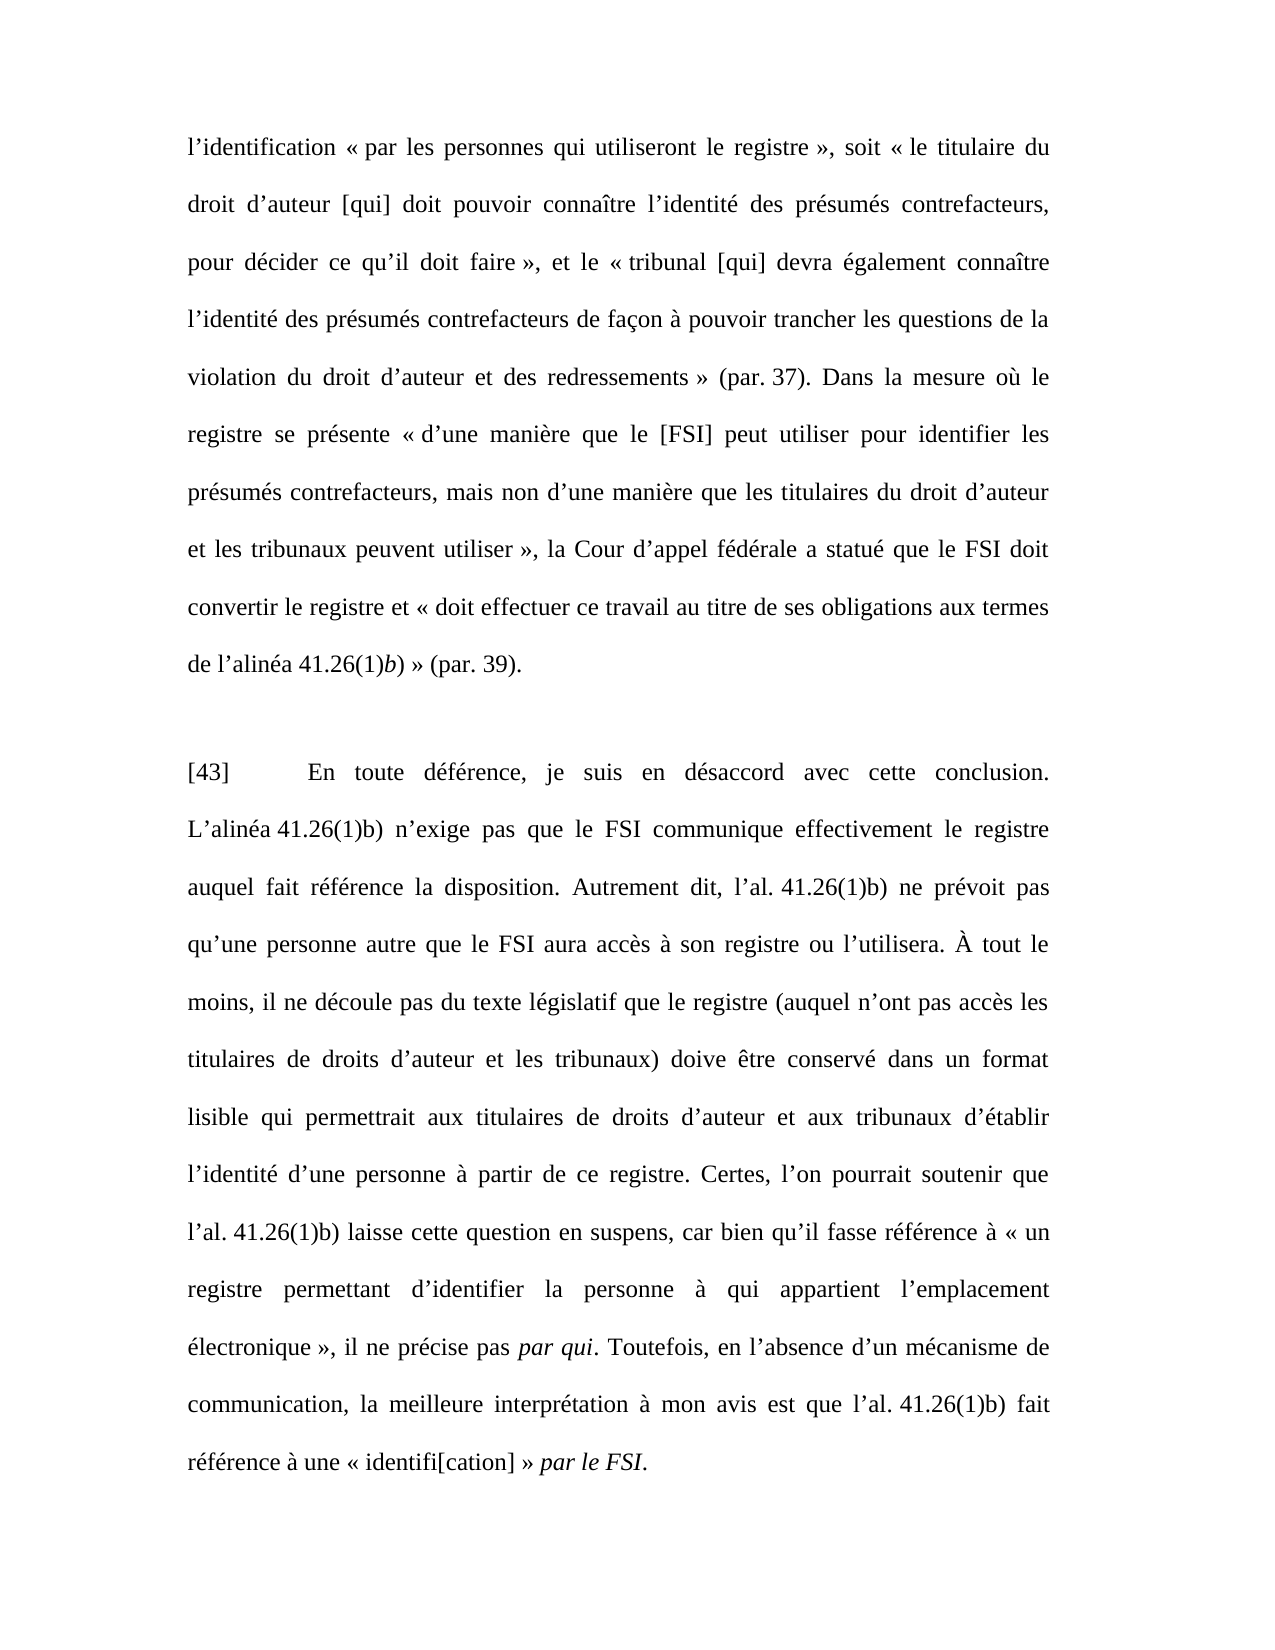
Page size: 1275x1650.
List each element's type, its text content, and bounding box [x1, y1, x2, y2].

text En toute déférence, je suis en désaccord avec cette conclusion. L’alinéa 41.26(1)b) n’exige pas que le FSI communique effectivement le registre auquel fait référence la disposition. Autrement dit, l’al. 41.26(1)b) ne prévoit pas qu’une personne autre que le FSI aura accès à son registre ou l’utilisera. À tout le moins, il ne découle pas du texte législatif que le registre (auquel n’ont pas accès les titulaires de droits d’auteur et les tribunaux) doive être conservé dans un format lisible qui permettrait aux titulaires de droits d’auteur et aux tribunaux d’établir l’identité d’une personne à partir de ce registre. Certes, l’on pourrait soutenir que l’al. 41.26(1)b) laisse cette question en suspens, car bien qu’il fasse référence à « un registre permettant d’identifier la personne à qui appartient l’emplacement électronique », il ne précise pas par qui. Toutefois, en l’absence d’un mécanisme de communication, la meilleure interprétation à mon avis est que l’al. 41.26(1)b) fait référence à une « identifi[cation] » par le FSI. [187, 757, 1050, 1476]
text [187, 132, 1050, 678]
